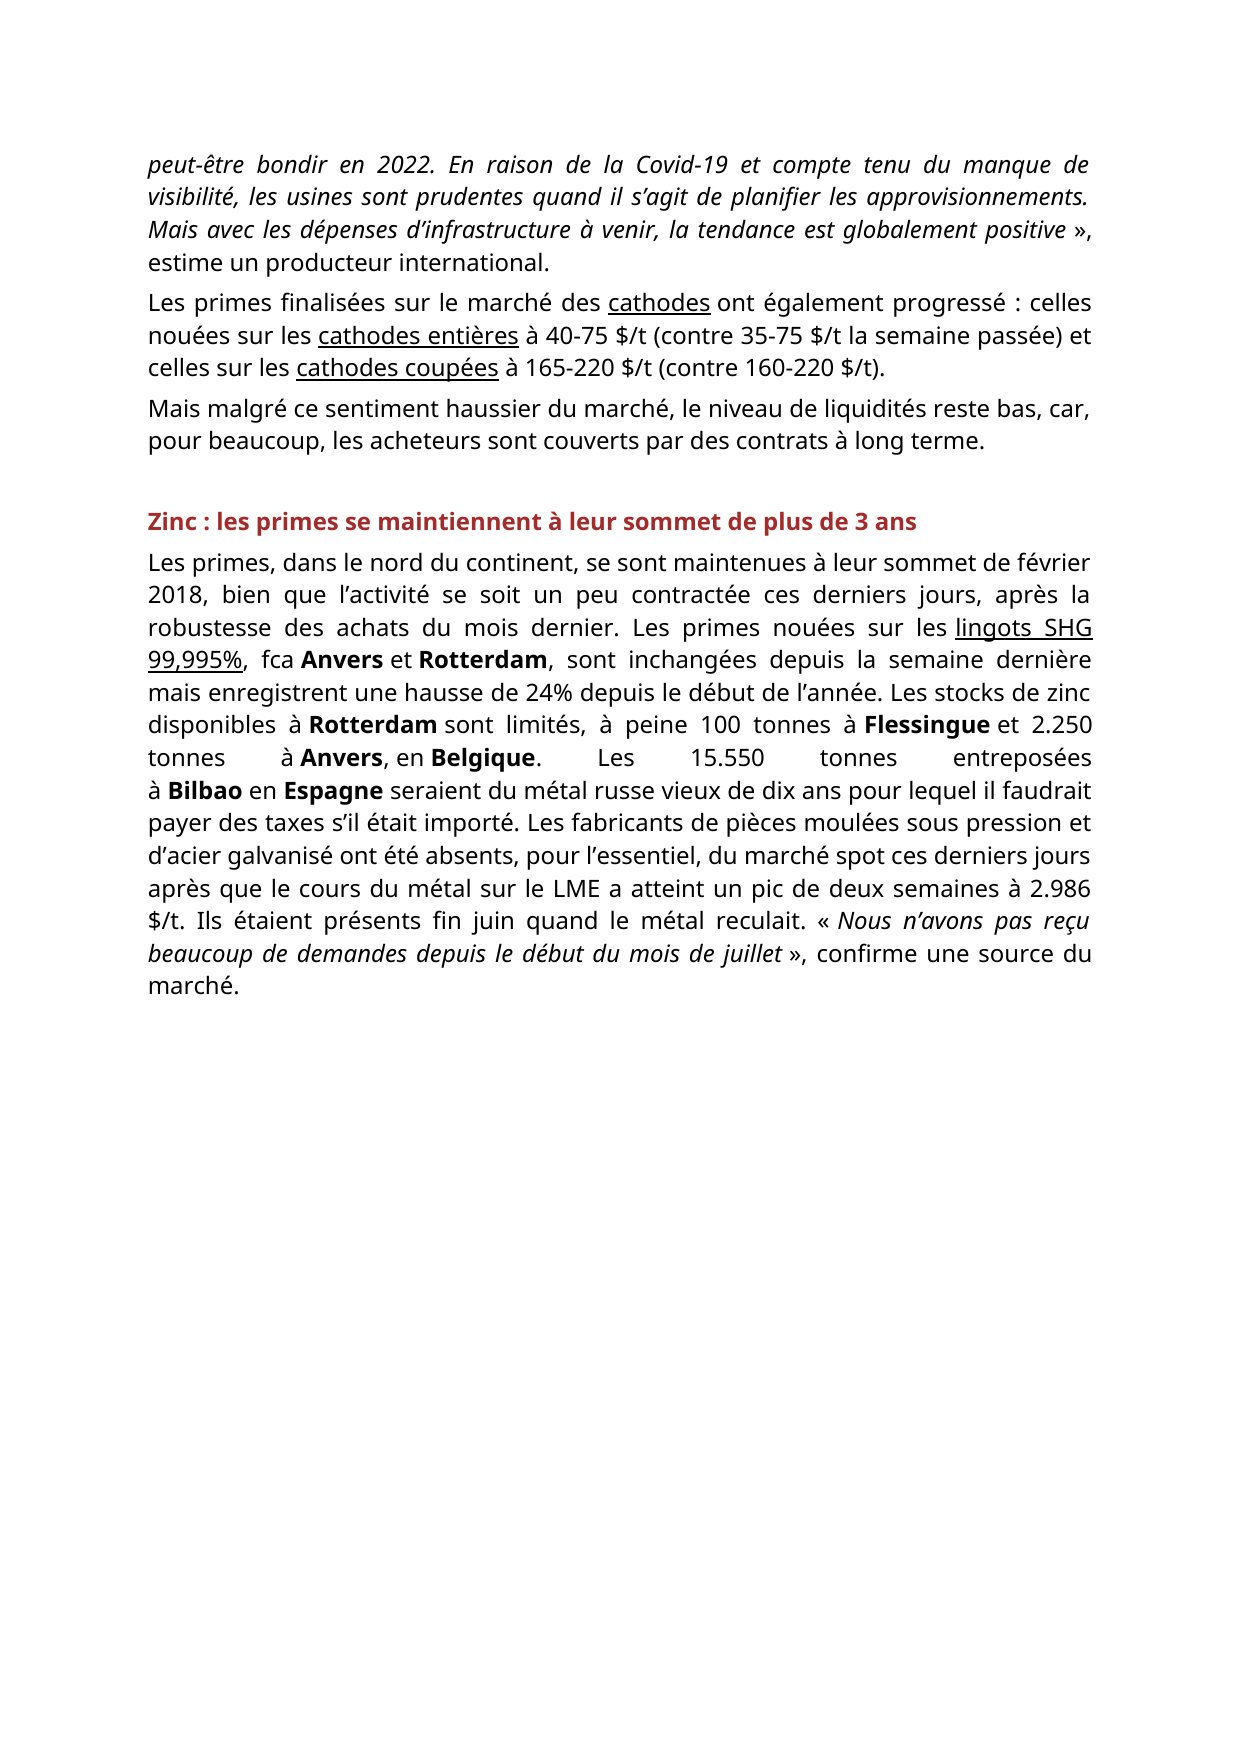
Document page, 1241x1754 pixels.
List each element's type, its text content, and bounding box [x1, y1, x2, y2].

text Mais malgré ce sentiment haussier du marché, le niveau de liquidités reste bas, car, pour beaucoup, les acheteurs sont couverts par des contrats à long terme. [148, 391, 1093, 457]
text Zinc : les primes se maintiennent à leur sommet de plus de 3 ans [148, 505, 1093, 537]
text Les primes, dans le nord du continent, se sont maintenues à leur sommet de février 2018, bien que l’activité se soit un peu contractée ces derniers jours, après la robustesse des achats du mois dernier. Les primes nouées sur les lingots SHG 99,995%, fca Anvers et Rotterdam, sont inchangées depuis la semaine dernière mais enregistrent une hausse de 24% depuis le début de l’année. Les stocks de zinc disponibles à Rotterdam sont limités, à peine 100 tonnes à Flessingue et 2.250 tonnes à Anvers, en Belgique. Les 15.550 tonnes entreposées à Bilbao en Espagne seraient du métal russe vieux de dix ans pour lequel il faudrait payer des taxes s’il était importé. Les fabricants de pièces moulées sous pression et d’acier galvanisé ont été absents, pour l’essentiel, du marché spot ces derniers jours après que le cours du métal sur le LME a atteint un pic de deux semaines à 2.986 $/t. Ils étaient présents fin juin quand le métal reculait. « Nous n’avons pas reçu beaucoup de demandes depuis le début du mois de juillet », confirme une source du marché. [148, 545, 1093, 1002]
text Les primes finalisées sur le marché des cathodes ont également progressé : celles nouées sur les cathodes entières à 40-75 $/t (contre 35-75 $/t la semaine passée) et celles sur les cathodes coupées à 165-220 $/t (contre 160-220 $/t). [148, 286, 1093, 384]
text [148, 148, 1093, 278]
